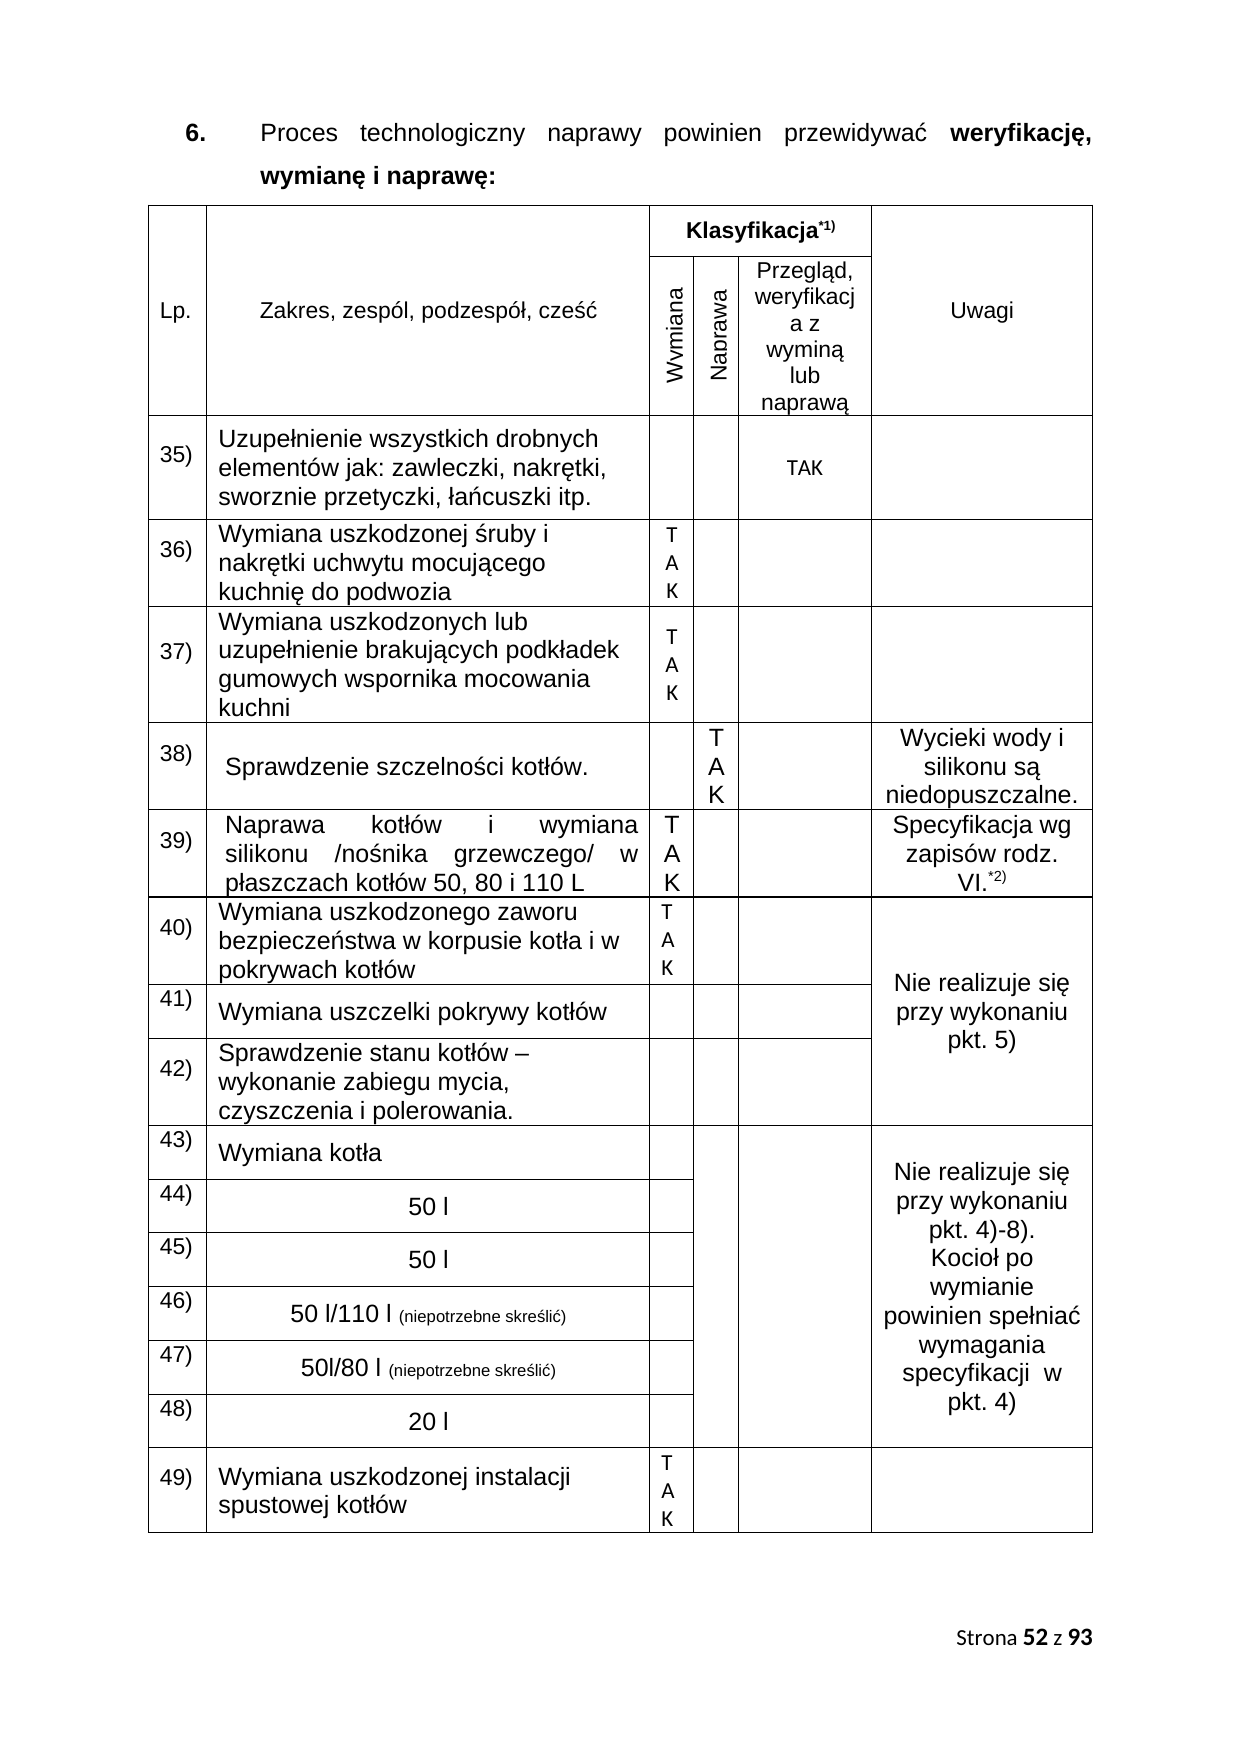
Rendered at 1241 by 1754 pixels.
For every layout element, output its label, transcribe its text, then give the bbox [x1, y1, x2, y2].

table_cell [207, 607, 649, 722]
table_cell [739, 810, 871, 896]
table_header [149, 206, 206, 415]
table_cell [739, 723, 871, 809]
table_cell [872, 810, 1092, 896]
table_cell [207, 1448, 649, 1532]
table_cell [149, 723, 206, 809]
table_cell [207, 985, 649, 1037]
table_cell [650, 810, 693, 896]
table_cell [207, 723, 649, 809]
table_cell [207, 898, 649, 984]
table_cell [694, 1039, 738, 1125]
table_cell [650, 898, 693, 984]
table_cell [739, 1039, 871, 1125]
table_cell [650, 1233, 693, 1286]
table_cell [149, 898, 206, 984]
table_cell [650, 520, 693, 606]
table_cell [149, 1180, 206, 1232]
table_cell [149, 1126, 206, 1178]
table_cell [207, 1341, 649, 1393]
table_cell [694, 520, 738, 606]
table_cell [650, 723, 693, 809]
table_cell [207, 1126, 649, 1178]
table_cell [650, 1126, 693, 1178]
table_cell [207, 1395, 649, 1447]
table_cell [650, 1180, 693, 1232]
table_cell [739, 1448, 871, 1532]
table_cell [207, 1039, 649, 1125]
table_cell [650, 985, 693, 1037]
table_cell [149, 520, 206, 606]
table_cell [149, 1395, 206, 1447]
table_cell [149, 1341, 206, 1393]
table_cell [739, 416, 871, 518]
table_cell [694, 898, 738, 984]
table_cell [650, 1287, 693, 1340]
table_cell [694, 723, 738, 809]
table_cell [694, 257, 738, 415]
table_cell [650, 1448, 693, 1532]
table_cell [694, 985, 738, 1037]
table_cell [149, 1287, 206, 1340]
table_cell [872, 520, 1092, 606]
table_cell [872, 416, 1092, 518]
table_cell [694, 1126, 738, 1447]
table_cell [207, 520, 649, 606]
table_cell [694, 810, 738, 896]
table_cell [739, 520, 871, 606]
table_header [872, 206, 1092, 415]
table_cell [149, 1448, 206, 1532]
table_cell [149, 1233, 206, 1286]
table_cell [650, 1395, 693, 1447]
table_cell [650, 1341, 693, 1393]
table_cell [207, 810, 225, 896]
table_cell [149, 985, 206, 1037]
list Proces technologiczny naprawy powinien przewidywać weryfikację, wymianę i naprawę: [185, 118, 1092, 190]
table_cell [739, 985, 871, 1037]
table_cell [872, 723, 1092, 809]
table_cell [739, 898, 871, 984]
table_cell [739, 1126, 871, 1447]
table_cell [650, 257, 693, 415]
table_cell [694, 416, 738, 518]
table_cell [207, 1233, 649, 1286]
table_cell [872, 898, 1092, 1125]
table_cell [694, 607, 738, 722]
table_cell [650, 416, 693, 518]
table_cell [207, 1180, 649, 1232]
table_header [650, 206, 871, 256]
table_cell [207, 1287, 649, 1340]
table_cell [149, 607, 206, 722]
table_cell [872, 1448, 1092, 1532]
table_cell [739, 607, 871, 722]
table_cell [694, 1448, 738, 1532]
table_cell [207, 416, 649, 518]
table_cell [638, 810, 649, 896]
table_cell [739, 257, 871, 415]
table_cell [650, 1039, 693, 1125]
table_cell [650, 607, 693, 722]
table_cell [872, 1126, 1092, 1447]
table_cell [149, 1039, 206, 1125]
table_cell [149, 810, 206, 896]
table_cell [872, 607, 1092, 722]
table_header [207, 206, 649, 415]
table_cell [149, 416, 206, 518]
